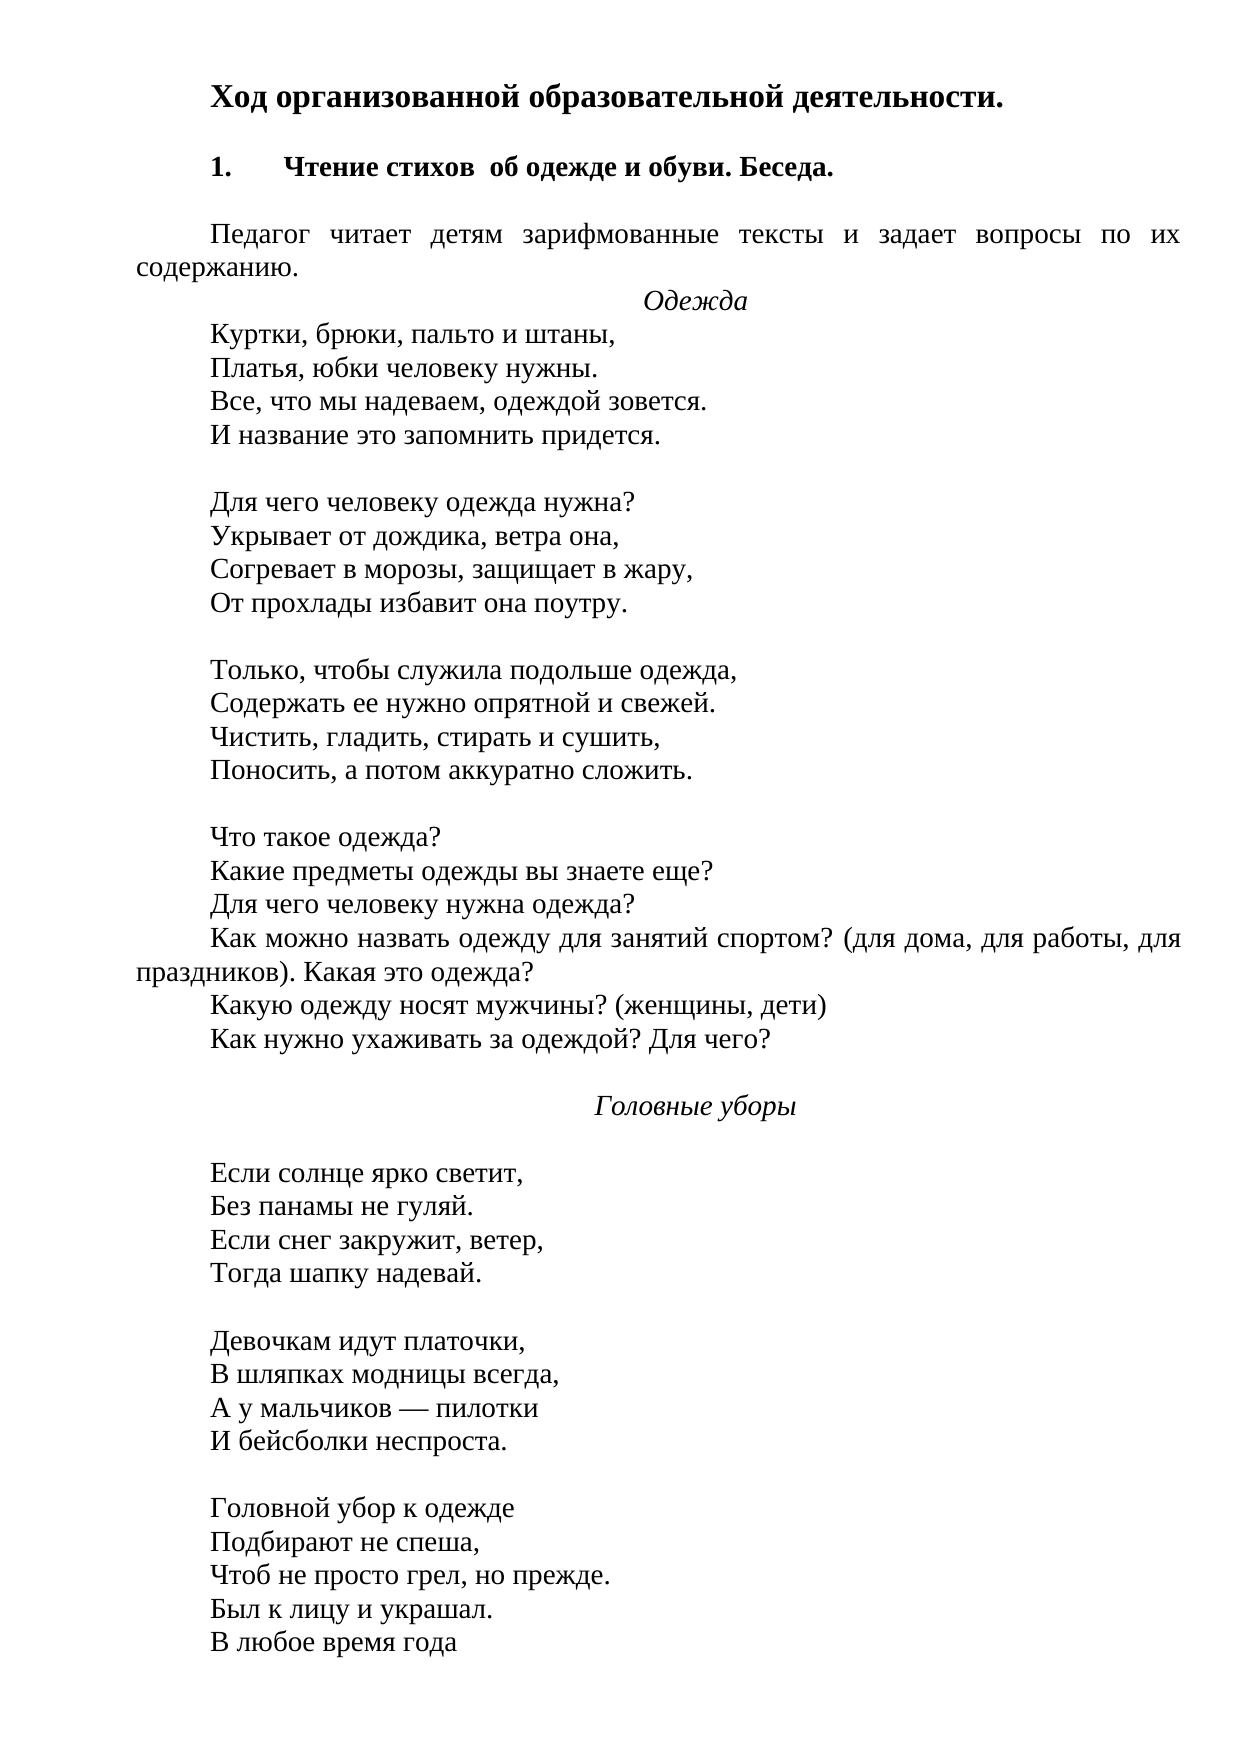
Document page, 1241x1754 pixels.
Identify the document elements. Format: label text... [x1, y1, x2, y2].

text Чтоб не просто грел, но прежде. [136, 1557, 1181, 1591]
text В любое время года [136, 1624, 1181, 1658]
text Укрывает от дождика, ветра она, [136, 518, 1181, 551]
text От прохлады избавит она поутру. [136, 585, 1181, 618]
list Чтение стихов об одежде и обуви. Беседа. [136, 149, 1181, 182]
text Для чего человеку нужна одежда? [136, 887, 1181, 920]
text Какую одежду носят мужчины? (женщины, дети) [136, 987, 1181, 1021]
text Без панамы не гуляй. [136, 1188, 1181, 1222]
text Если снег закружит, ветер, [136, 1222, 1181, 1256]
text Подбирают не спеша, [136, 1524, 1181, 1557]
text Поносить, а потом аккуратно сложить. [136, 752, 1181, 786]
text Головной убор к одежде [136, 1490, 1181, 1524]
text Согревает в морозы, защищает в жару, [136, 551, 1181, 585]
text И название это запомнить придется. [136, 417, 1181, 451]
text Головные уборы [136, 1088, 1181, 1121]
text Одежда [136, 283, 1181, 316]
text Тогда шапку надевай. [136, 1256, 1181, 1289]
text А у мальчиков — пилотки [136, 1390, 1181, 1423]
text Педагог читает детям зарифмованные тексты и задает вопросы по их содержанию. [136, 216, 1181, 283]
text Только, чтобы служила подольше одежда, [136, 652, 1181, 685]
text Что такое одежда? [136, 819, 1181, 853]
text Для чего человеку одежда нужна? [136, 484, 1181, 518]
text В шляпках модницы всегда, [136, 1356, 1181, 1390]
text Как нужно ухаживать за одеждой? Для чего? [136, 1021, 1181, 1054]
text Ход организованной образовательной деятельности. [136, 77, 1181, 115]
text Содержать ее нужно опрятной и свежей. [136, 685, 1181, 719]
text Был к лицу и украшал. [136, 1591, 1181, 1624]
text Чистить, гладить, стирать и сушить, [136, 719, 1181, 752]
text Если солнце ярко светит, [136, 1155, 1181, 1188]
text Какие предметы одежды вы знаете еще? [136, 853, 1181, 887]
text Все, что мы надеваем, одеждой зовется. [136, 383, 1181, 417]
text Куртки, брюки, пальто и штаны, [136, 316, 1181, 350]
text Девочкам идут платочки, [136, 1323, 1181, 1356]
text И бейсболки неспроста. [136, 1423, 1181, 1457]
text Как можно назвать одежду для занятий спортом? (для дома, для работы, для праздников). Какая это одежда? [136, 920, 1181, 987]
text Платья, юбки человеку нужны. [136, 350, 1181, 383]
